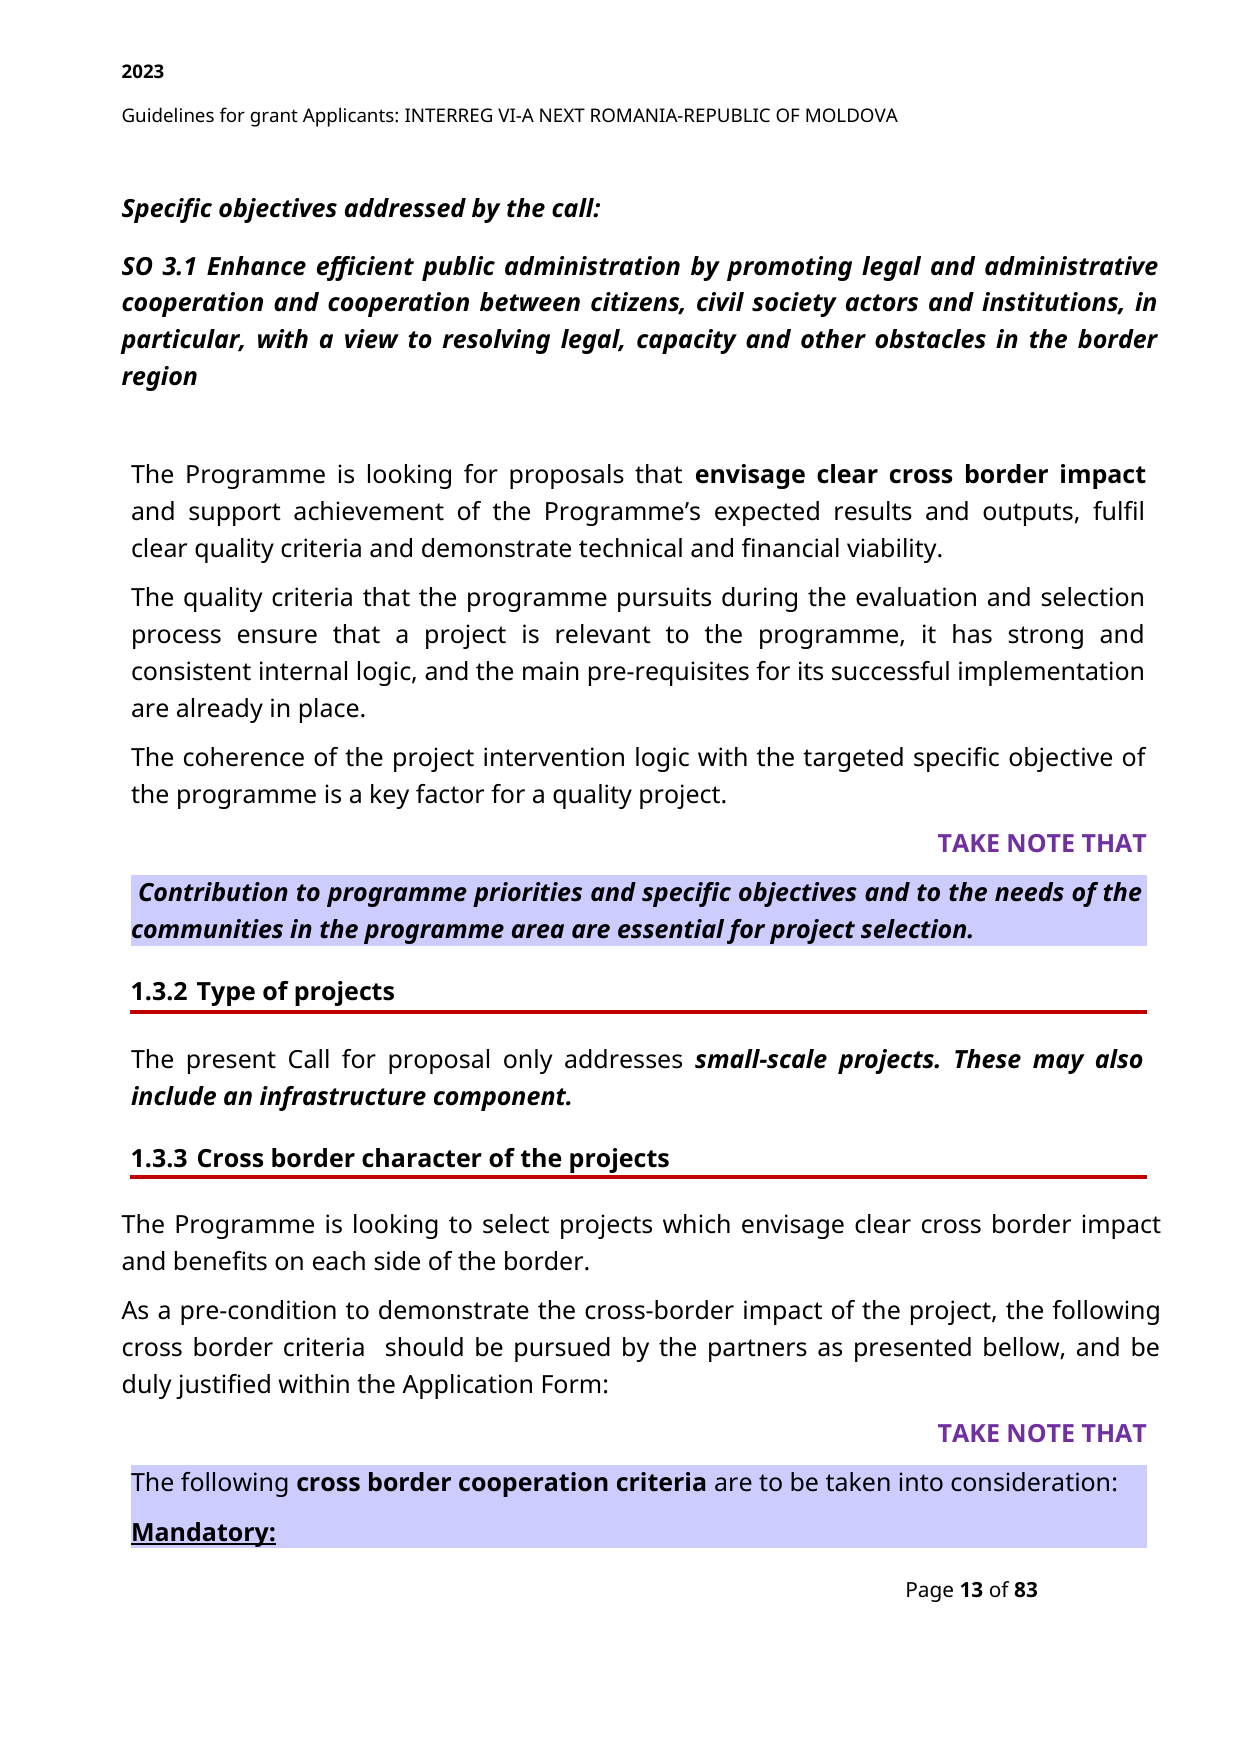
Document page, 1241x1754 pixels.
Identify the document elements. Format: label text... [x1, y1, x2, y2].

text TAKE NOTE THAT [721, 1416, 1147, 1450]
text As a pre-condition to demonstrate the cross-border impact of the project, the following cross border criteria should be pursued by the partners as presented bellow, and be duly justified within the Application Form: [121, 1293, 1162, 1401]
list Mandatory: [131, 1514, 1147, 1548]
text 1.3.3 Cross border character of the projects [130, 1141, 1147, 1175]
list The present Call for proposal only addresses small-scale projects. These may also include an infrastructure component. [131, 1042, 1147, 1113]
text The coherence of the project intervention logic with the targeted specific objective of the programme is a key factor for a quality project. [131, 739, 1147, 810]
text The quality criteria that the programme pursuits during the evaluation and selection process ensure that a project is relevant to the programme, it has strong and consistent internal logic, and the main pre-requisites for its successful implementation are already in place. [131, 580, 1147, 724]
text Contribution to programme priorities and specific objectives and to the needs of the communities in the programme area are essential for project selection. [131, 875, 1147, 946]
subtitle Specific objectives addressed by the call: [121, 191, 1162, 225]
text 1.3.2 Type of projects [130, 973, 1147, 1010]
text The Programme is looking to select projects which envisage clear cross border impact and benefits on each side of the border. [121, 1207, 1162, 1278]
subtitle SO 3.1 Enhance efficient public administration by promoting legal and administrative cooperation and cooperation between citizens, civil society actors and institutions, in particular, with a view to resolving legal, capacity and other obstacles in the border region [121, 248, 1162, 393]
list The following cross border cooperation criteria are to be taken into consideration: [131, 1465, 1147, 1499]
text TAKE NOTE THAT [131, 826, 1147, 860]
text The Programme is looking for proposals that envisage clear cross border impact and support achievement of the Programme’s expected results and outputs, fulfil clear quality criteria and demonstrate technical and financial viability. [131, 457, 1147, 565]
